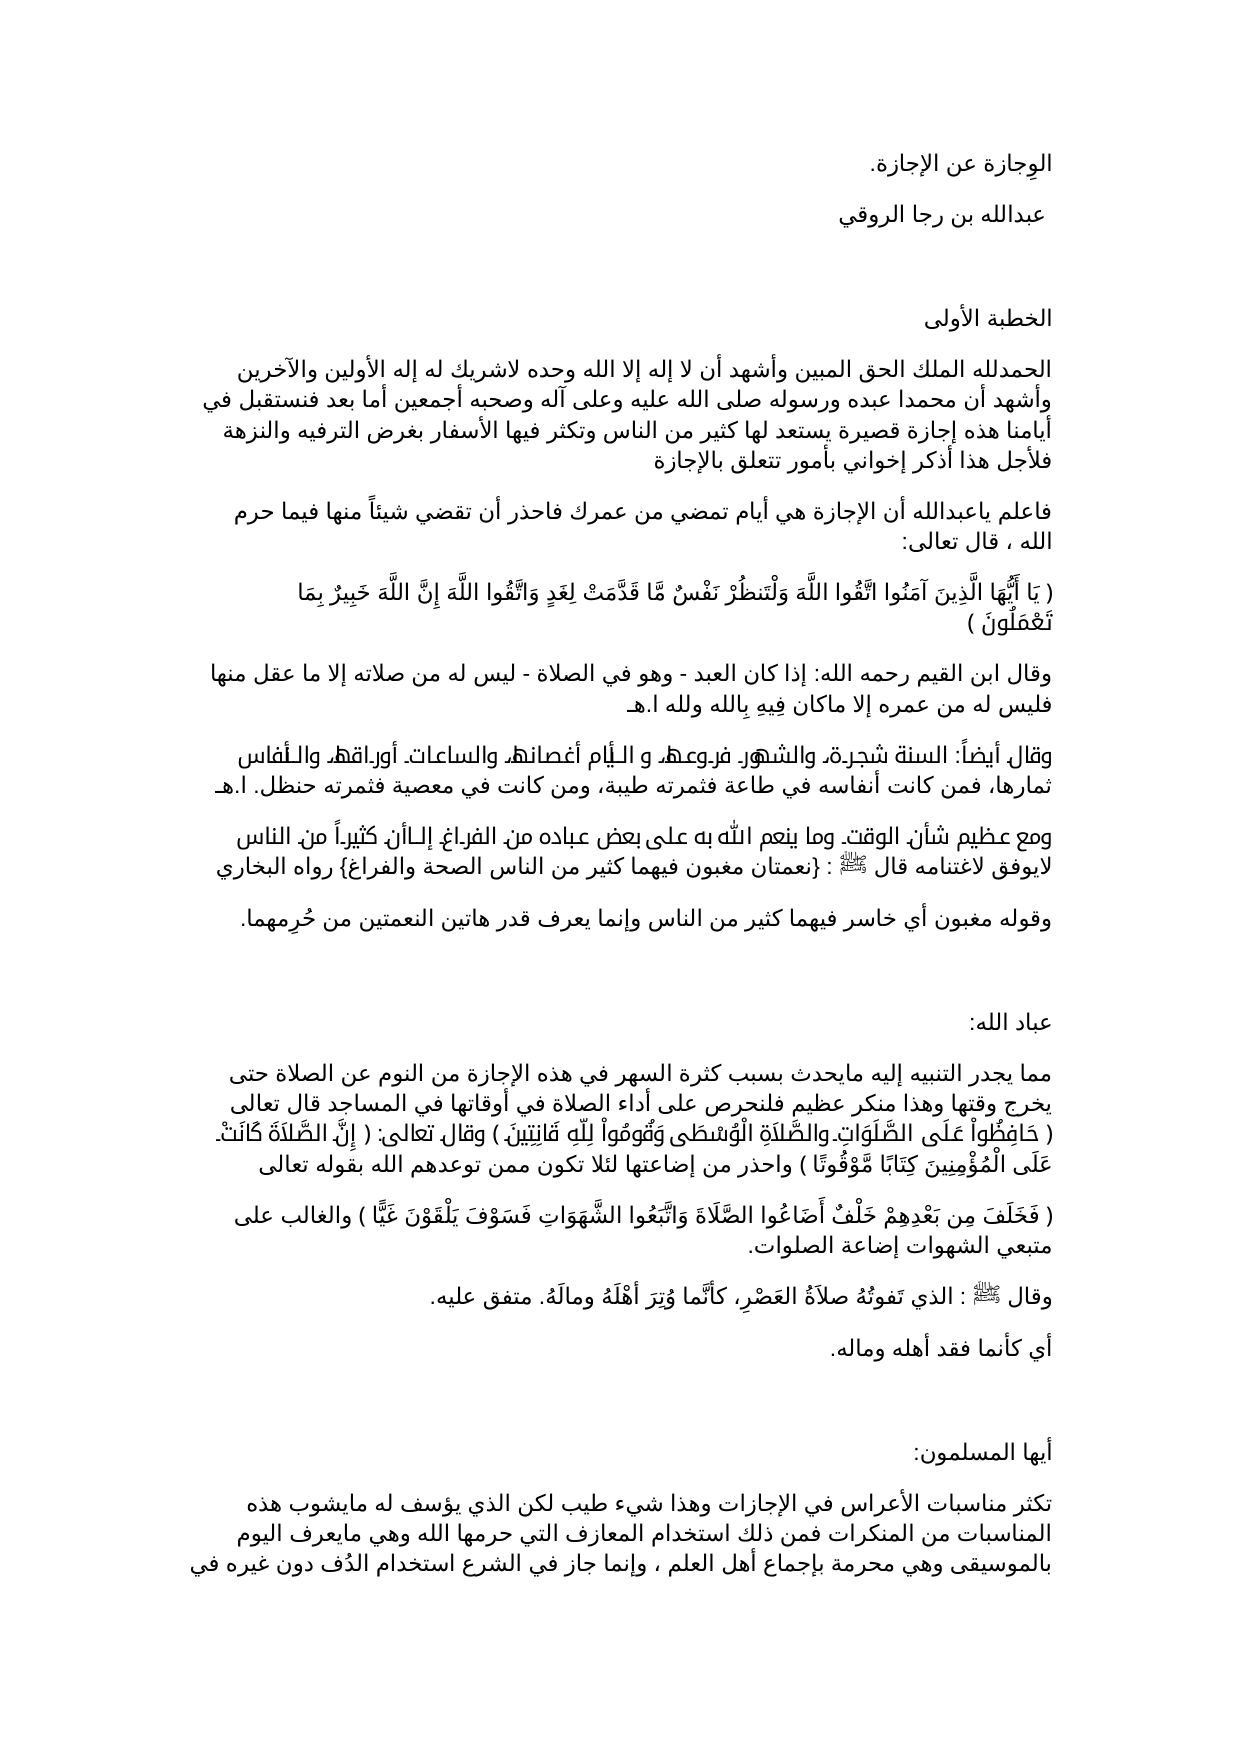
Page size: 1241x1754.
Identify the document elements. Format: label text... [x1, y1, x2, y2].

text وقال ابن القيم رحمه الله: إذا كان العبد - وهو في الصلاة - ليس له من صلاته إلا ما عقل منها فليس له من عمره إلا ماكان فِيهِ بِالله ولله ا.هـ [187, 660, 1053, 717]
text عبدالله بن رجا الروقي [187, 201, 1053, 227]
text مما يجدر التنبيه إليه مايحدث بسبب كثرة السهر في هذه الإجازة من النوم عن الصلاة حتى يخرج وقتها وهذا منكر عظيم فلنحرص على أداء الصلاة في أوقاتها في المساجد قال تعالى ﴿ حَافِظُواْ عَلَى الصَّلَوَاتِ والصَّلاَةِ الْوُسْطَى وَقُومُواْ لِلّهِ قَانِتِينَ ﴾ وقال تعالى: ﴿ إِنَّ الصَّلاَةَ كَانَتْ عَلَى الْمُؤْمِنِينَ كِتَابًا مَّوْقُوتًا ﴾ واحذر من إضاعتها لئلا تكون ممن توعدهم الله بقوله تعالى [187, 1060, 1053, 1177]
text ﴿ فَخَلَفَ مِن بَعْدِهِمْ خَلْفٌ أَضَاعُوا الصَّلَاةَ وَاتَّبَعُوا الشَّهَوَاتِ فَسَوْفَ يَلْقَوْنَ غَيًّا ﴾ والغالب على متبعي الشهوات إضاعة الصلوات. [187, 1202, 1053, 1258]
text أي كأنما فقد أهله وماله. [187, 1334, 1053, 1361]
text عباد الله: [187, 1009, 1053, 1035]
text ﴿ يَا أَيُّهَا الَّذِينَ آمَنُوا اتَّقُوا اللَّهَ وَلْتَنظُرْ نَفْسٌ مَّا قَدَّمَتْ لِغَدٍ وَاتَّقُوا اللَّهَ إِنَّ اللَّهَ خَبِيرٌ بِمَا تَعْمَلُونَ ﴾ [187, 579, 1053, 636]
text الحمدلله الملك الحق المبين وأشهد أن لا إله إلا الله وحده لاشريك له إله الأولين والآخرين وأشهد أن محمدا عبده ورسوله صلى الله عليه وعلى آله وصحبه أجمعين أما بعد فنستقبل في أيامنا هذه إجازة قصيرة يستعد لها كثير من الناس وتكثر فيها الأسفار بغرض الترفيه والنزهة فلأجل هذا أذكر إخواني بأمور تتعلق بالإجازة [187, 356, 1053, 473]
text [187, 1489, 1053, 1576]
text وقال أيضاً: السنة شجرة، والشهور فروعها، و الأيام أغصانها، والساعات أوراقها، والأنفاس ثمارها، فمن كانت أنفاسه في طاعة فثمرته طيبة، ومن كانت في معصية فثمرته حنظل. ا.هـ [187, 742, 1053, 798]
text الوِجازة عن الإجازة. [187, 150, 1053, 176]
text وقال ﷺ : الذي تَفوتُهُ صلاَةُ العَصْرِ، كأنَّما وُتِرَ أهْلَهُ ومالَهُ. متفق عليه. [187, 1283, 1053, 1310]
text وقوله مغبون أي خاسر فيهما كثير من الناس وإنما يعرف قدر هاتين النعمتين من حُرِمهما. [187, 905, 1053, 931]
text الخطبة الأولى [187, 305, 1053, 331]
text أيها المسلمون: [187, 1438, 1053, 1465]
text فاعلم ياعبدالله أن الإجازة هي أيام تمضي من عمرك فاحذر أن تقضي شيئاً منها فيما حرم الله ، قال تعالى: [187, 498, 1053, 554]
text ومع عظيم شأن الوقت وما ينعم الله به على بعض عباده من الفراغ إلا أن كثيراً من الناس لايوفق لاغتنامه قال ﷺ : {نعمتان مغبون فيهما كثير من الناس الصحة والفراغ} رواه البخاري [187, 823, 1053, 880]
